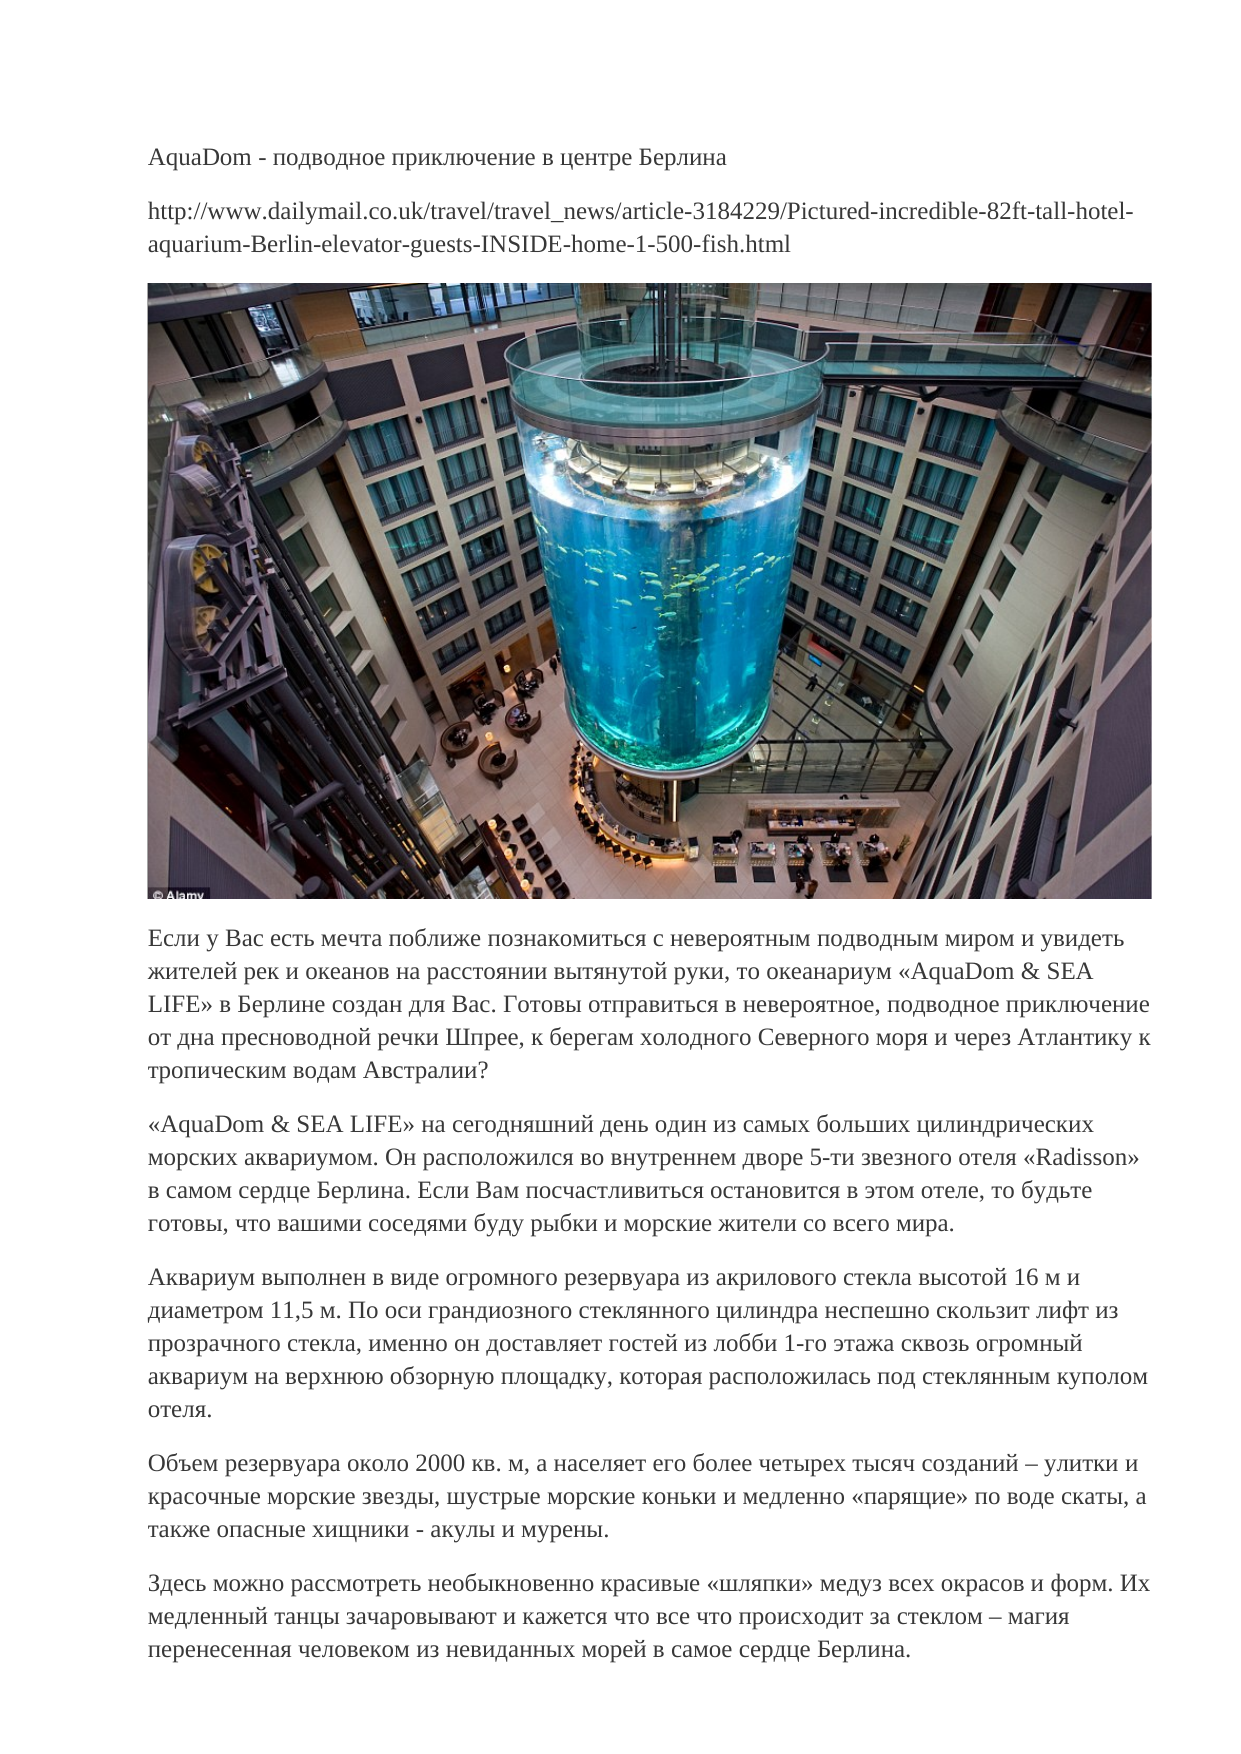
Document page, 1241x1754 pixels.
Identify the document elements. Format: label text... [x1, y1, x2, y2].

picture [147, 283, 1152, 899]
text «AquaDom & SEA LIFE» на сегодняшний день один из самых больших цилиндрических морских аквариумом. Он расположился во внутреннем дворе 5-ти звезного отеля «Radisson» в самом сердце Берлина. Если Вам посчастливиться остановится в этом отеле, то будьте готовы, что вашими соседями буду рыбки и морские жители со всего мира. [148, 1109, 1152, 1237]
text Объем резервуара около 2000 кв. м, а населяет его более четырех тысяч созданий – улитки и красочные морские звезды, шустрые морские коньки и медленно «парящие» по воде скаты, а также опасные хищники - акулы и мурены. [148, 1448, 1152, 1543]
text Аквариум выполнен в виде огромного резервуара из акрилового стекла высотой 16 м и диаметром 11,5 м. По оси грандиозного стеклянного цилиндра неспешно скользит лифт из прозрачного стекла, именно он доставляет гостей из лобби 1-го этажа сквозь огромный аквариум на верхнюю обзорную площадку, которая расположилась под стеклянным куполом отеля. [148, 1262, 1152, 1423]
text Если у Вас есть мечта поближе познакомиться с невероятным подводным миром и увидеть жителей рек и океанов на расстоянии вытянутой руки, то океанариум «AquaDom & SEA LIFE» в Берлине создан для Вас. Готовы отправиться в невероятное, подводное приключение от дна пресноводной речки Шпрее, к берегам холодного Северного моря и через Атлантику к тропическим водам Австралии? [148, 923, 1152, 1084]
text AquaDom - подводное приключение в центре Берлина [148, 142, 1152, 171]
text http://www.dailymail.co.uk/travel/travel_news/article-3184229/Pictured-incredible-82ft-tall-hotel-aquarium-Berlin-elevator-guests-INSIDE-home-1-500-fish.html [148, 196, 1152, 258]
text Здесь можно рассмотреть необыкновенно красивые «шляпки» медуз всех окрасов и форм. Их медленный танцы зачаровывают и кажется что все что происходит за стеклом – магия перенесенная человеком из невиданных морей в самое сердце Берлина. [148, 1568, 1152, 1663]
